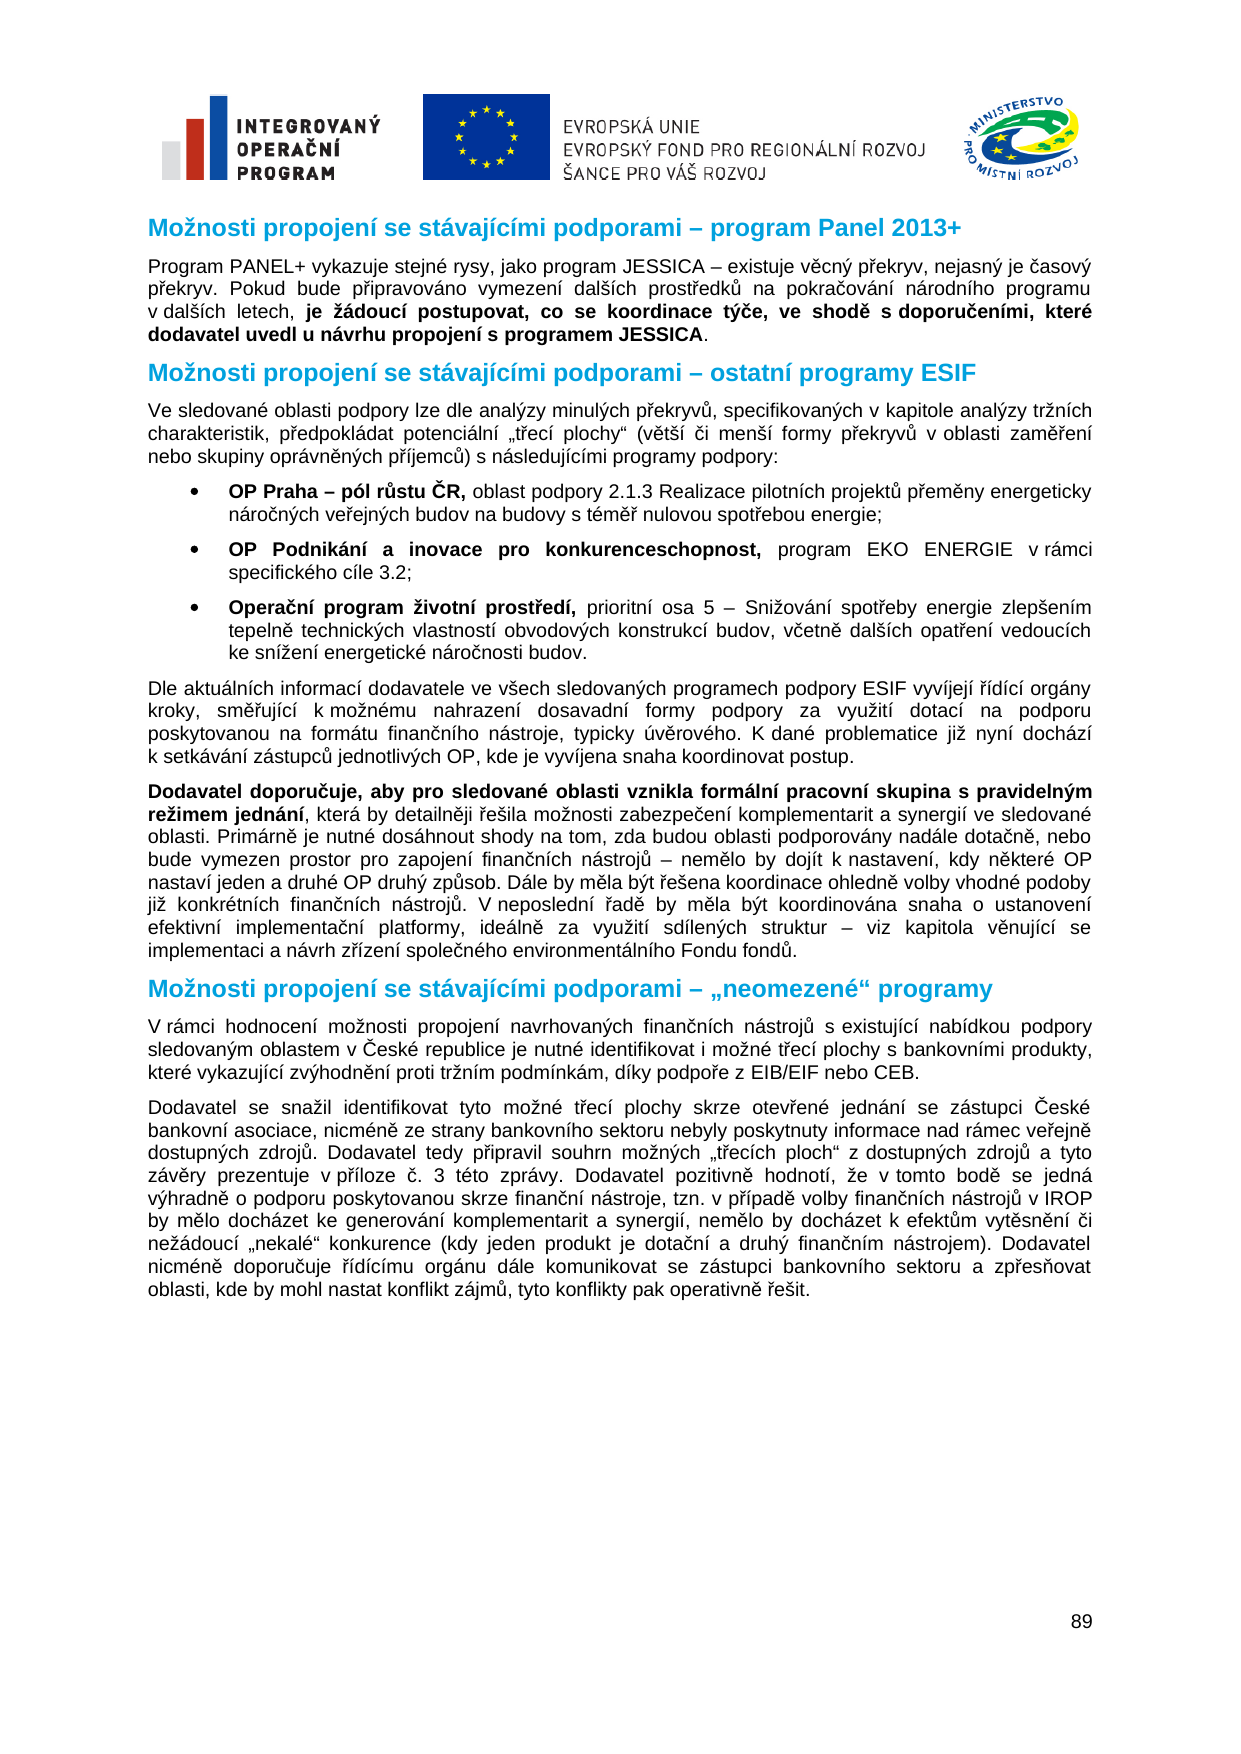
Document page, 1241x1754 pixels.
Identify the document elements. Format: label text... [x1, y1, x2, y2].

text Možnosti propojení se stávajícími podporami – program Panel 2013+ [148, 213, 1092, 242]
list Operační program životní prostředí, prioritní osa 5 – Snižování spotřeby energie zlepšením tepelně technických vlastností obvodových konstrukcí budov, včetně dalších opatření vedoucích ke snížení energetické náročnosti budov. [191, 596, 1092, 664]
picture [147, 73, 1093, 201]
text Ve sledované oblasti podpory lze dle analýzy minulých překryvů, specifikovaných v kapitole analýzy tržních charakteristik, předpokládat potenciální „třecí plochy“ (větší či menší formy překryvů v oblasti zaměření nebo skupiny oprávněných příjemců) s následujícími programy podpory: [148, 399, 1092, 467]
text Možnosti propojení se stávajícími podporami – „neomezené“ programy [148, 974, 1092, 1003]
text Dodavatel doporučuje, aby pro sledované oblasti vznikla formální pracovní skupina s pravidelným režimem jednání, která by detailněji řešila možnosti zabezpečení komplementarit a synergií ve sledované oblasti. Primárně je nutné dosáhnout shody na tom, zda budou oblasti podporovány nadále dotačně, nebo bude vymezen prostor pro zapojení finančních nástrojů – nemělo by dojít k nastavení, kdy některé OP nastaví jeden a druhé OP druhý způsob. Dále by měla být řešena koordinace ohledně volby vhodné podoby již konkrétních finančních nástrojů. V neposlední řadě by měla být koordinována snaha o ustanovení efektivní implementační platformy, ideálně za využití sdílených struktur – viz kapitola věnující se implementaci a návrh zřízení společného environmentálního Fondu fondů. [148, 780, 1092, 961]
text Dodavatel se snažil identifikovat tyto možné třecí plochy skrze otevřené jednání se zástupci České bankovní asociace, nicméně ze strany bankovního sektoru nebyly poskytnuty informace nad rámec veřejně dostupných zdrojů. Dodavatel tedy připravil souhrn možných „třecích ploch“ z dostupných zdrojů a tyto závěry prezentuje v příloze č. 3 této zprávy. Dodavatel pozitivně hodnotí, že v tomto bodě se jedná výhradně o podporu poskytovanou skrze finanční nástroje, tzn. v případě volby finančních nástrojů v IROP by mělo docházet ke generování komplementarit a synergií, nemělo by docházet k efektům vytěsnění či nežádoucí „nekalé“ konkurence (kdy jeden produkt je dotační a druhý finančním nástrojem). Dodavatel nicméně doporučuje řídícímu orgánu dále komunikovat se zástupci bankovního sektoru a zpřesňovat oblasti, kde by mohl nastat konflikt zájmů, tyto konflikty pak operativně řešit. [148, 1096, 1092, 1300]
text Možnosti propojení se stávajícími podporami – ostatní programy ESIF [148, 358, 1092, 387]
text Program PANEL+ vykazuje stejné rysy, jako program JESSICA – existuje věcný překryv, nejasný je časový překryv. Pokud bude připravováno vymezení dalších prostředků na pokračování národního programu v dalších letech, je žádoucí postupovat, co se koordinace týče, ve shodě s doporučeními, které dodavatel uvedl u návrhu propojení s programem JESSICA. [148, 254, 1092, 345]
text Dle aktuálních informací dodavatele ve všech sledovaných programech podpory ESIF vyvíjejí řídící orgány kroky, směřující k možnému nahrazení dosavadní formy podpory za využití dotací na podporu poskytovanou na formátu finančního nástroje, typicky úvěrového. K dané problematice již nyní dochází k setkávání zástupců jednotlivých OP, kde je vyvíjena snaha koordinovat postup. [148, 676, 1092, 767]
text V rámci hodnocení možnosti propojení navrhovaných finančních nástrojů s existující nabídkou podpory sledovaným oblastem v České republice je nutné identifikovat i možné třecí plochy s bankovními produkty, které vykazující zvýhodnění proti tržním podmínkám, díky podpoře z EIB/EIF nebo CEB. [148, 1015, 1092, 1083]
list OP Praha – pól růstu ČR, oblast podpory 2.1.3 Realizace pilotních projektů přeměny energeticky náročných veřejných budov na budovy s téměř nulovou spotřebou energie; [191, 480, 1092, 525]
list OP Podnikání a inovace pro konkurenceschopnost, program EKO ENERGIE v rámci specifického cíle 3.2; [191, 538, 1092, 583]
